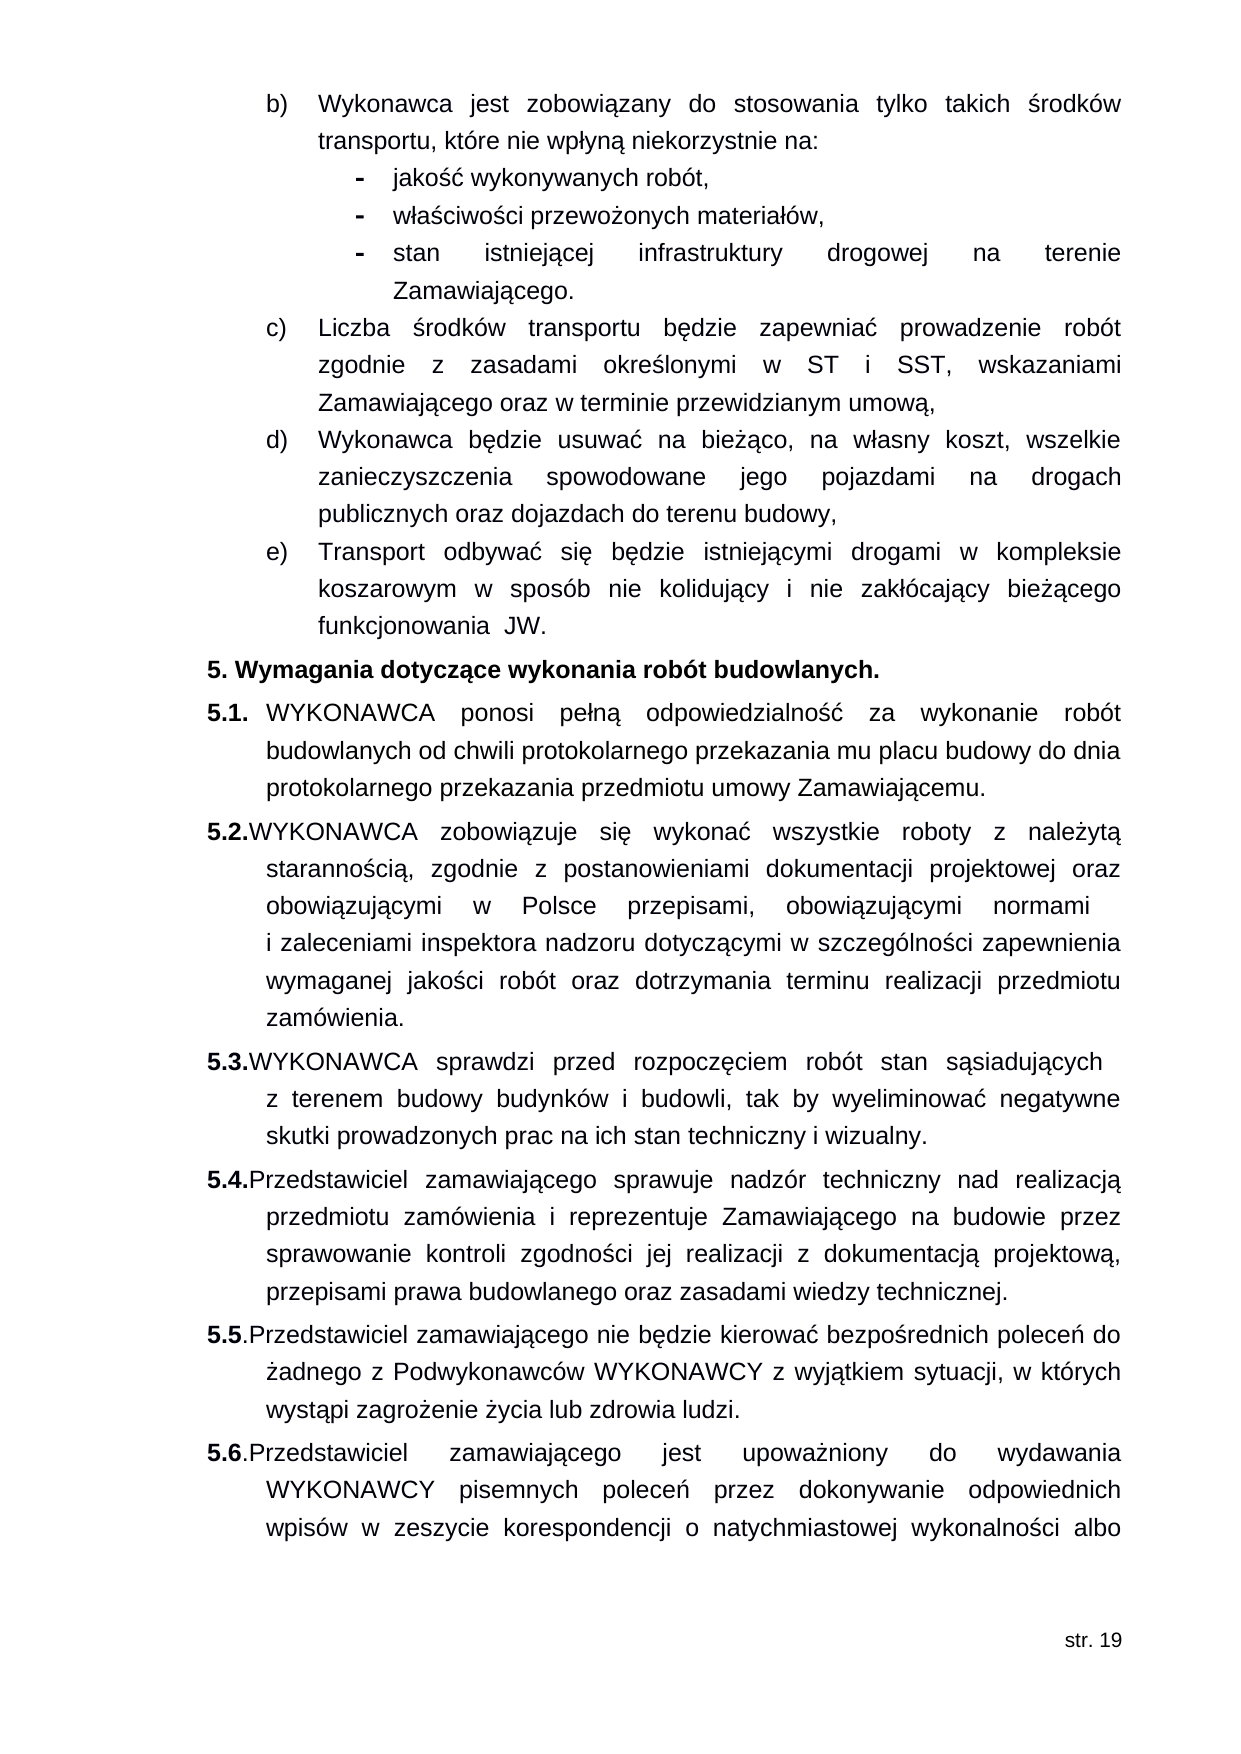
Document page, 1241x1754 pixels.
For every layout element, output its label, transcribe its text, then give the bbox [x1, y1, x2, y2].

text 5. Wymagania dotyczące wykonania robót budowlanych. [207, 655, 1122, 683]
list Transport odbywać się będzie istniejącymi drogami w kompleksie koszarowym w sposób nie kolidujący i nie zakłócający bieżącego funkcjonowania JW. [266, 537, 1122, 640]
list Wykonawca będzie usuwać na bieżąco, na własny koszt, wszelkie zanieczyszczenia spowodowane jego pojazdami na drogach publicznych oraz dojazdach do terenu budowy, [266, 425, 1122, 528]
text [207, 1438, 1122, 1541]
text 5.1. WYKONAWCA ponosi pełną odpowiedzialność za wykonanie robót budowlanych od chwili protokolarnego przekazania mu placu budowy do dnia protokolarnego przekazania przedmiotu umowy Zamawiającemu. [207, 698, 1122, 802]
text 5.3.WYKONAWCA sprawdzi przed rozpoczęciem robót stan sąsiadujących z terenem budowy budynków i budowli, tak by wyeliminować negatywne skutki prowadzonych prac na ich stan techniczny i wizualny. [207, 1046, 1122, 1150]
text 5.5.Przedstawiciel zamawiającego nie będzie kierować bezpośrednich poleceń do żadnego z Podwykonawców WYKONAWCY z wyjątkiem sytuacji, w których wystąpi zagrożenie życia lub zdrowia ludzi. [207, 1320, 1122, 1423]
list Liczba środków transportu będzie zapewniać prowadzenie robót zgodnie z zasadami określonymi w ST i SST, wskazaniami Zamawiającego oraz w terminie przewidzianym umową, [266, 313, 1122, 416]
text 5.2.WYKONAWCA zobowiązuje się wykonać wszystkie roboty z należytą starannością, zgodnie z postanowieniami dokumentacji projektowej oraz obowiązującymi w Polsce przepisami, obowiązującymi normami i zaleceniami inspektora nadzoru dotyczącymi w szczególności zapewnienia wymaganej jakości robót oraz dotrzymania terminu realizacji przedmiotu zamówienia. [207, 816, 1122, 1032]
list jakość wykonywanych robót, [355, 163, 1122, 192]
text 5.4.Przedstawiciel zamawiającego sprawuje nadzór techniczny nad realizacją przedmiotu zamówienia i reprezentuje Zamawiającego na budowie przez sprawowanie kontroli zgodności jej realizacji z dokumentacją projektową, przepisami prawa budowlanego oraz zasadami wiedzy technicznej. [207, 1164, 1122, 1305]
list stan istniejącej infrastruktury drogowej na terenie Zamawiającego. [355, 238, 1122, 304]
list Wykonawca jest zobowiązany do stosowania tylko takich środków transportu, które nie wpłyną niekorzystnie na: [266, 89, 1122, 155]
list właściwości przewożonych materiałów, [355, 201, 1122, 229]
